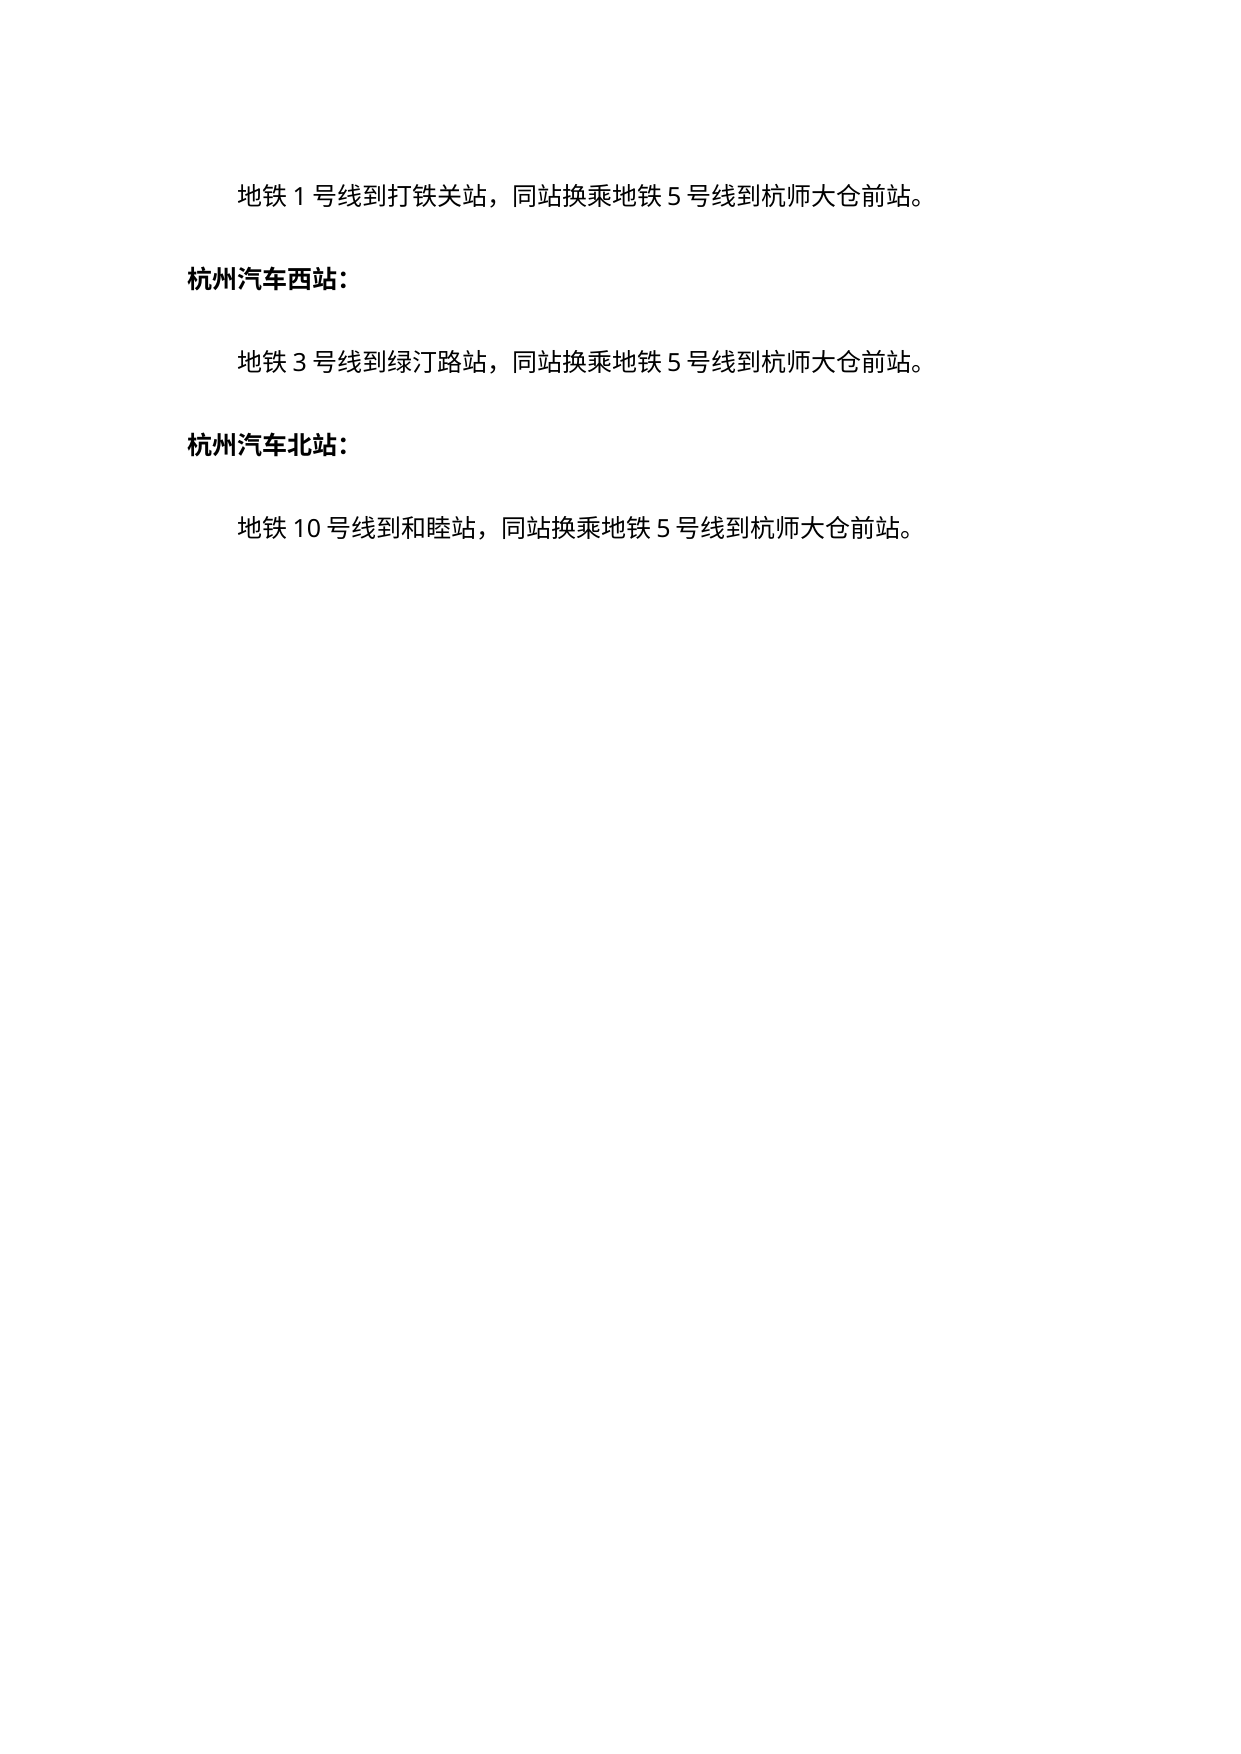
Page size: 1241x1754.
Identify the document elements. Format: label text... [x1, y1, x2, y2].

text 地铁10号线到和睦站，同站换乘地铁5号线到杭师大仓前站。 [187, 494, 1053, 559]
text 地铁3号线到绿汀路站，同站换乘地铁5号线到杭师大仓前站。 [187, 328, 1053, 393]
text 地铁1号线到打铁关站，同站换乘地铁5号线到杭师大仓前站。 [187, 162, 1053, 227]
text 杭州汽车北站： [187, 411, 1053, 476]
text 杭州汽车西站： [187, 245, 1053, 310]
